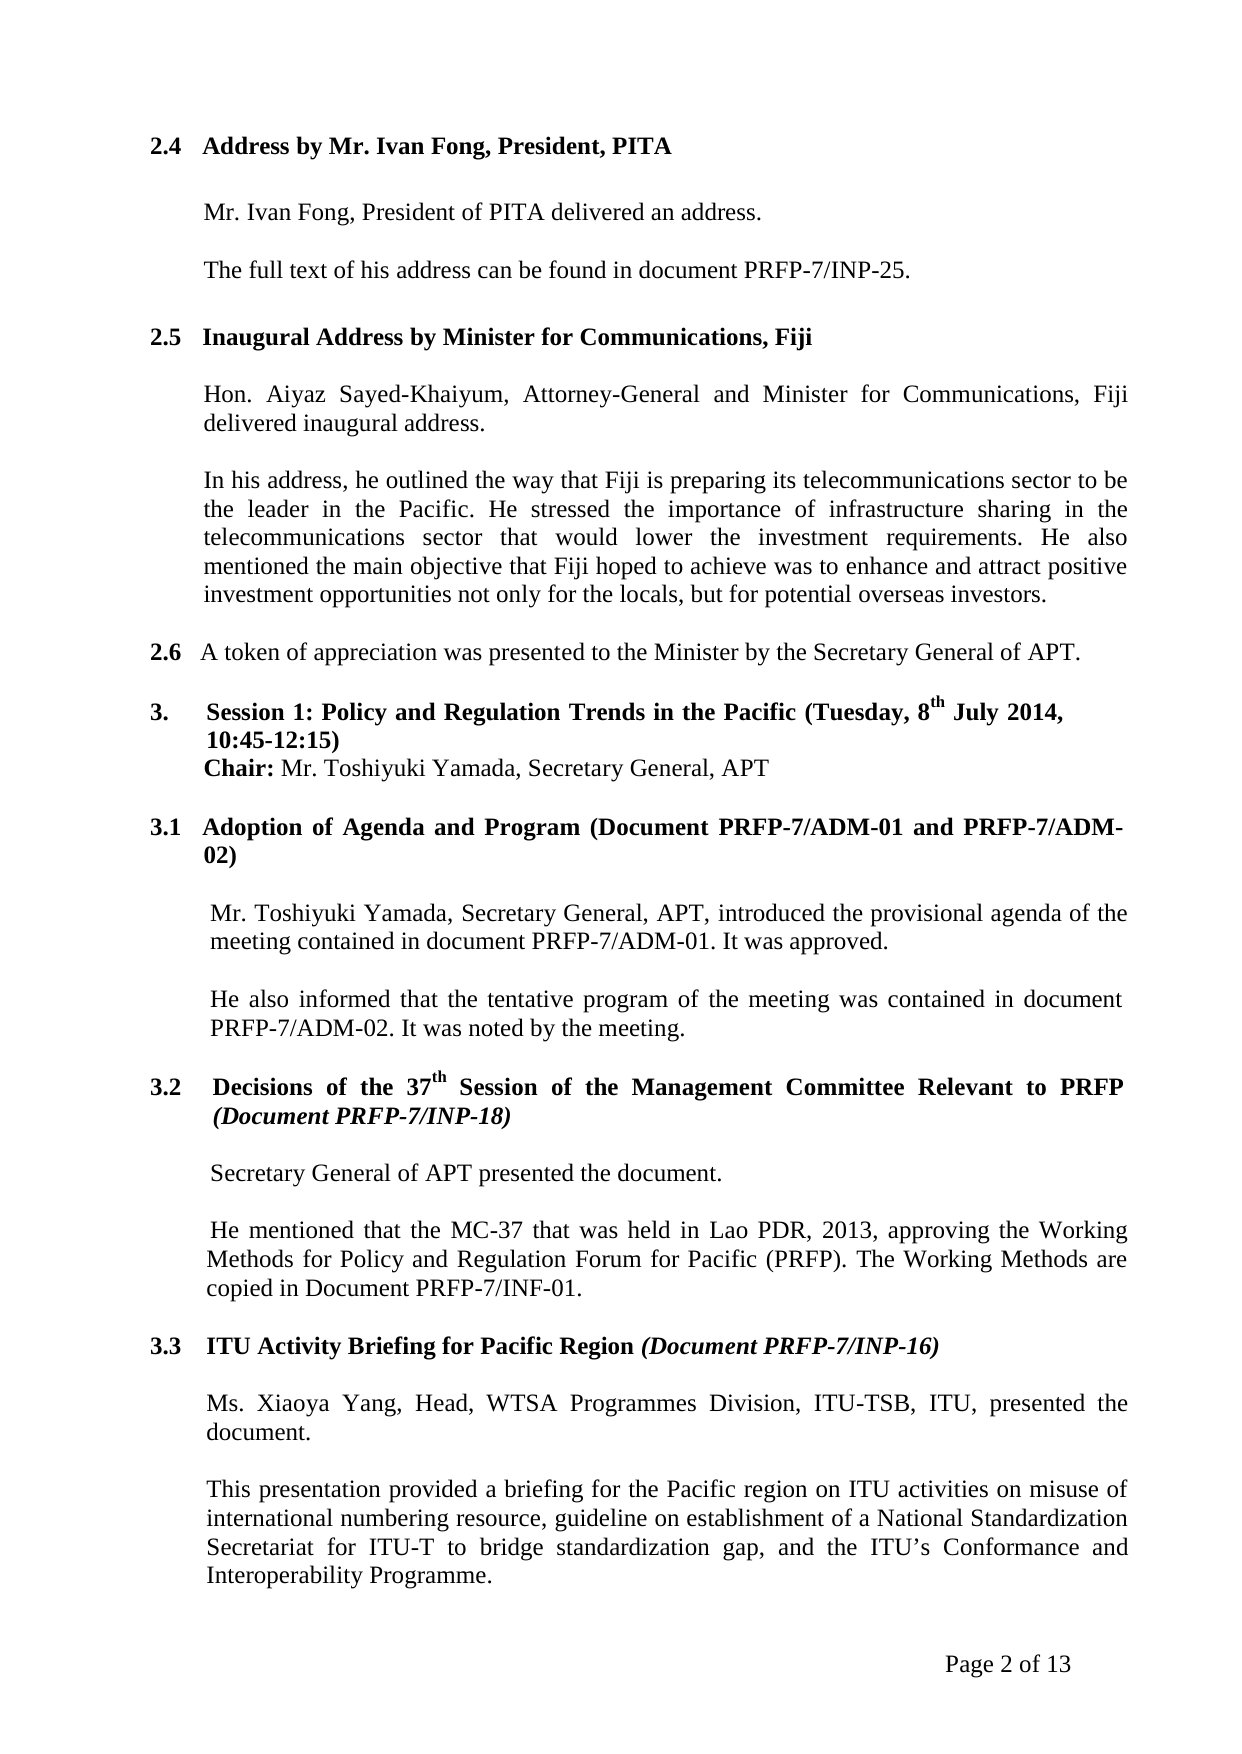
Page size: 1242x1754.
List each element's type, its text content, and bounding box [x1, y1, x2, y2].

text Secretary General of APT presented the document. [210, 1158, 727, 1187]
text Mr. Ivan Fong, President of PITA delivered an address. [203, 197, 766, 226]
text Chair: Mr. Toshiyuki Yamada, Secretary General, APT [203, 754, 773, 783]
text In his address, he outlined the way that Fiji is preparing its telecommunications sector to be the leader in the Pacific. He stressed the importance of infrastructure sharing in the telecommunications sector that would lower the investment requirements. He also mentioned the main objective that Fiji hoped to achieve was to enhance and attract positive investment opportunities not only for the locals, but for potential overseas investors. [203, 466, 1128, 608]
text He mentioned that the MC-37 that was held in Lao PDR, 2013, approving the Working Methods for Policy and Regulation Forum for Pacific (PRFP). The Working Methods are copied in Document PRFP-7/INF-01. [206, 1216, 1128, 1302]
text 3. Session 1: Policy and Regulation Trends in the Pacific (Tuesday, 8th July 2014, [150, 691, 1135, 726]
text (Document PRFP-7/INP-18) [212, 1101, 517, 1130]
text 02) [203, 841, 244, 869]
text He also informed that the tentative program of the meeting was contained in document [210, 984, 1128, 1013]
text Hon. Aiyaz Sayed-Khaiyum, Attorney-General and Minister for Communications, Fiji delivered inaugural address. [203, 379, 1128, 437]
text Ms. Xiaoya Yang, Head, WTSA Programmes Division, ITU-TSB, ITU, presented the document. [206, 1388, 1128, 1446]
text 3.1 Adoption of Agenda and Program (Document PRFP-7/ADM-01 and PRFP-7/ADM- [150, 812, 1135, 841]
text 2.4 Address by Mr. Ivan Fong, President, PITA [150, 131, 1135, 159]
text This presentation provided a briefing for the Pacific region on ITU activities on misuse of international numbering resource, guideline on establishment of a National Standardization Secretariat for ITU-T to bridge standardization gap, and the ITU’s Conformance and Interoperability Programme. [206, 1474, 1128, 1589]
text Mr. Toshiyuki Yamada, Secretary General, APT, introduced the provisional agenda of the meeting contained in document PRFP-7/ADM-01. It was approved. [210, 898, 1128, 955]
text PRFP-7/ADM-02. It was noted by the meeting. [210, 1013, 690, 1041]
text 2.5 Inaugural Address by Minister for Communications, Fiji [150, 322, 1135, 351]
text 3.2 Decisions of the 37th Session of the Management Committee Relevant to PRFP [150, 1067, 1135, 1101]
text The full text of his address can be found in document PRFP-7/INP-25. [203, 255, 915, 283]
text 10:45-12:15) [206, 726, 346, 754]
text 2.6 A token of appreciation was presented to the Minister by the Secretary General of APT. [150, 637, 1135, 666]
text 3.3 ITU Activity Briefing for Pacific Region (Document PRFP-7/INP-16) [150, 1331, 1135, 1360]
